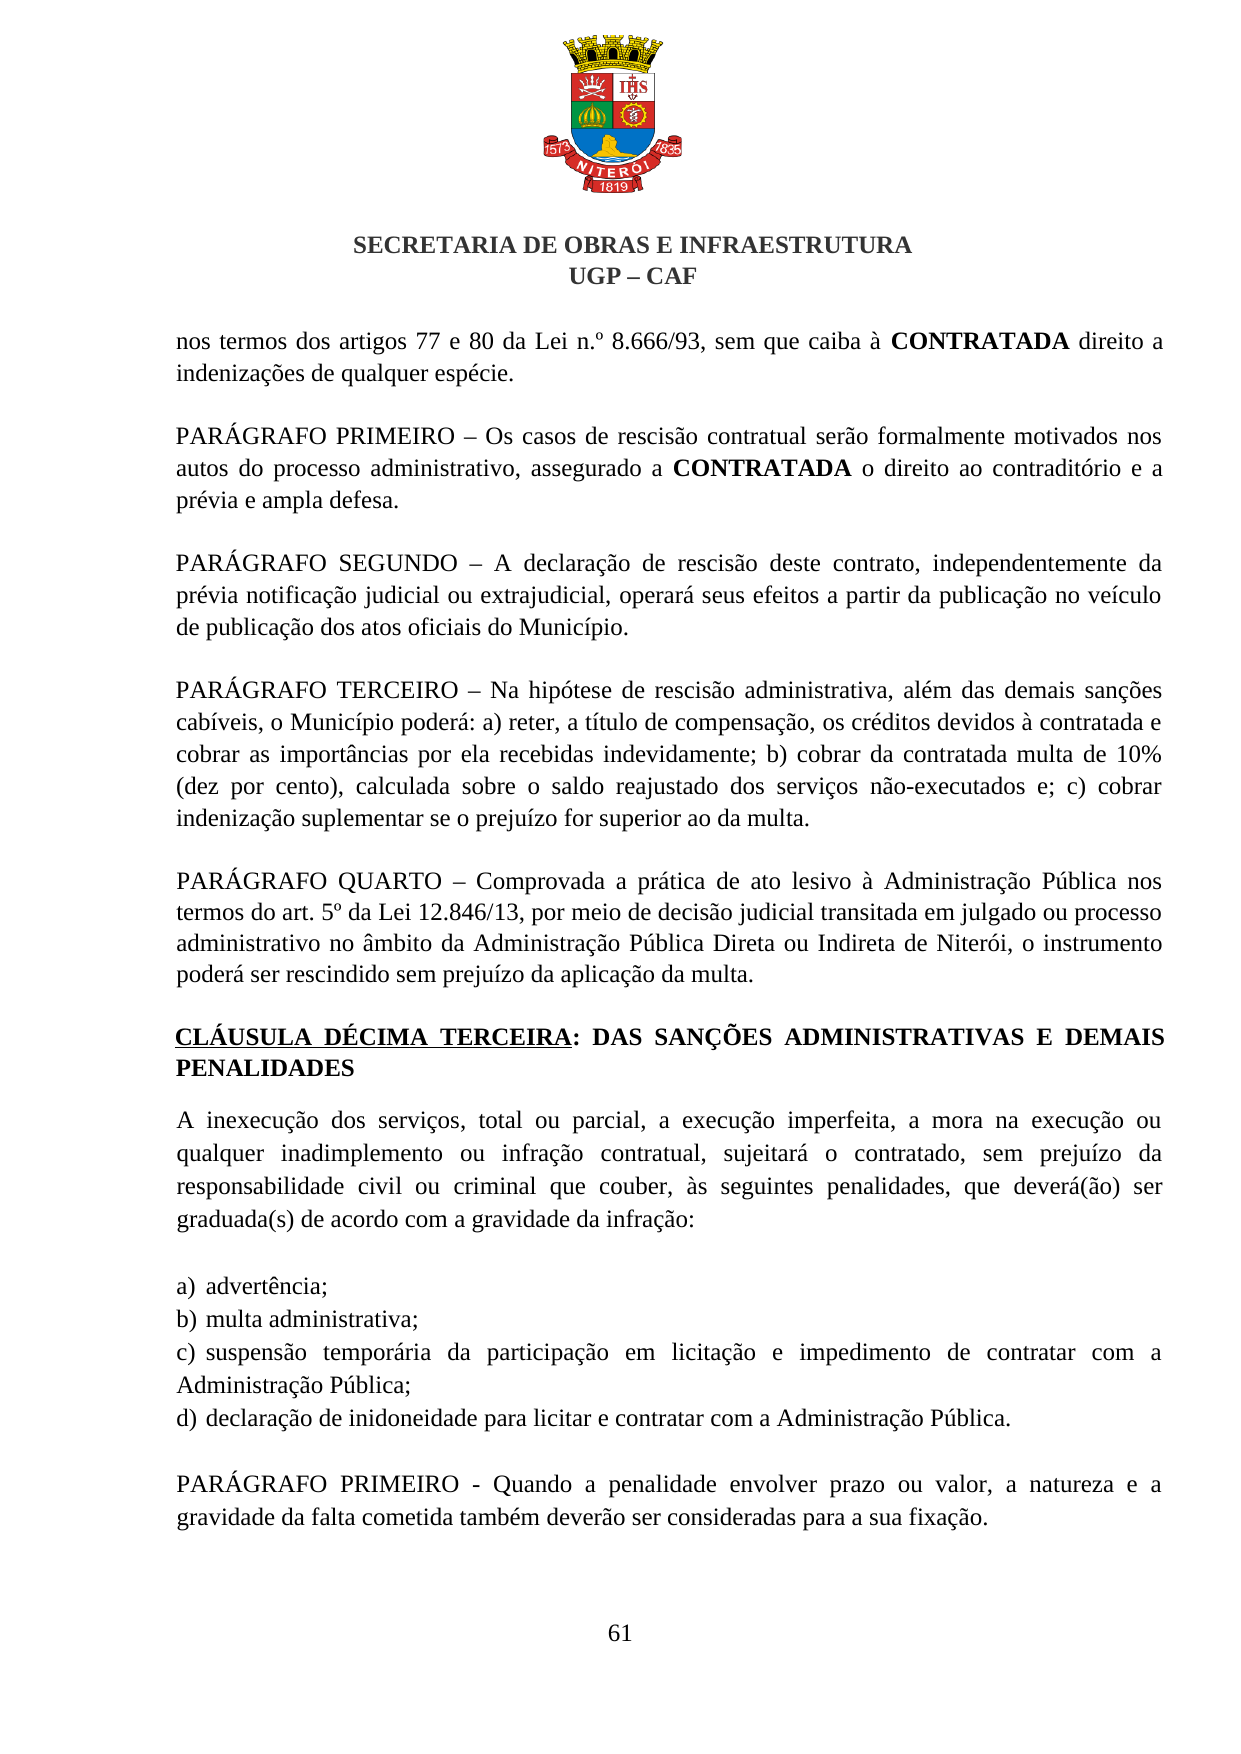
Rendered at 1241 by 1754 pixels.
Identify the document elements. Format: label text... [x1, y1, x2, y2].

subtitle CLÁUSULA DÉCIMA TERCEIRA: DAS SANÇÕES ADMINISTRATIVAS E DEMAIS PENALIDADES [174, 1022, 1165, 1082]
text PARÁGRAFO SEGUNDO – A declaração de rescisão deste contrato, independentemente da prévia notificação judicial ou extrajudicial, operará seus efeitos a partir da publicação no veículo de publicação dos atos oficiais do Município. [175, 548, 1163, 641]
picture [543, 35, 682, 193]
text PARÁGRAFO PRIMEIRO - Quando a penalidade envolver prazo ou valor, a natureza e a gravidade da falta cometida também deverão ser consideradas para a sua fixação. [176, 1469, 1163, 1531]
list suspensão temporária da participação em licitação e impedimento de contratar com a Administração Pública; [176, 1337, 1163, 1399]
list declaração de inidoneidade para licitar e contratar com a Administração Pública. [176, 1403, 1163, 1432]
text PARÁGRAFO TERCEIRO – Na hipótese de rescisão administrativa, além das demais sanções cabíveis, o Município poderá: a) reter, a título de compensação, os créditos devidos à contratada e cobrar as importâncias por ela recebidas indevidamente; b) cobrar da contratada multa de 10% (dez por cento), calculada sobre o saldo reajustado dos serviços não-executados e; c) cobrar indenização suplementar se o prejuízo for superior ao da multa. [175, 676, 1163, 832]
text PARÁGRAFO PRIMEIRO – Os casos de rescisão contratual serão formalmente motivados nos autos do processo administrativo, assegurado a CONTRATADA o direito ao contraditório e a prévia e ampla defesa. [175, 421, 1163, 513]
text A inexecução dos serviços, total ou parcial, a execução imperfeita, a mora na execução ou qualquer inadimplemento ou infração contratual, sujeitará o contratado, sem prejuízo da responsabilidade civil ou criminal que couber, às seguintes penalidades, que deverá(ão) ser graduada(s) de acordo com a gravidade da infração: [176, 1105, 1163, 1232]
text PARÁGRAFO QUARTO – Comprovada a prática de ato lesivo à Administração Pública nos termos do art. 5º da Lei 12.846/13, por meio de decisão judicial transitada em julgado ou processo administrativo no âmbito da Administração Pública Direta ou Indireta de Niterói, o instrumento poderá ser rescindido sem prejuízo da aplicação da multa. [176, 866, 1163, 988]
list advertência; [176, 1271, 1163, 1299]
list multa administrativa; [176, 1304, 1163, 1333]
